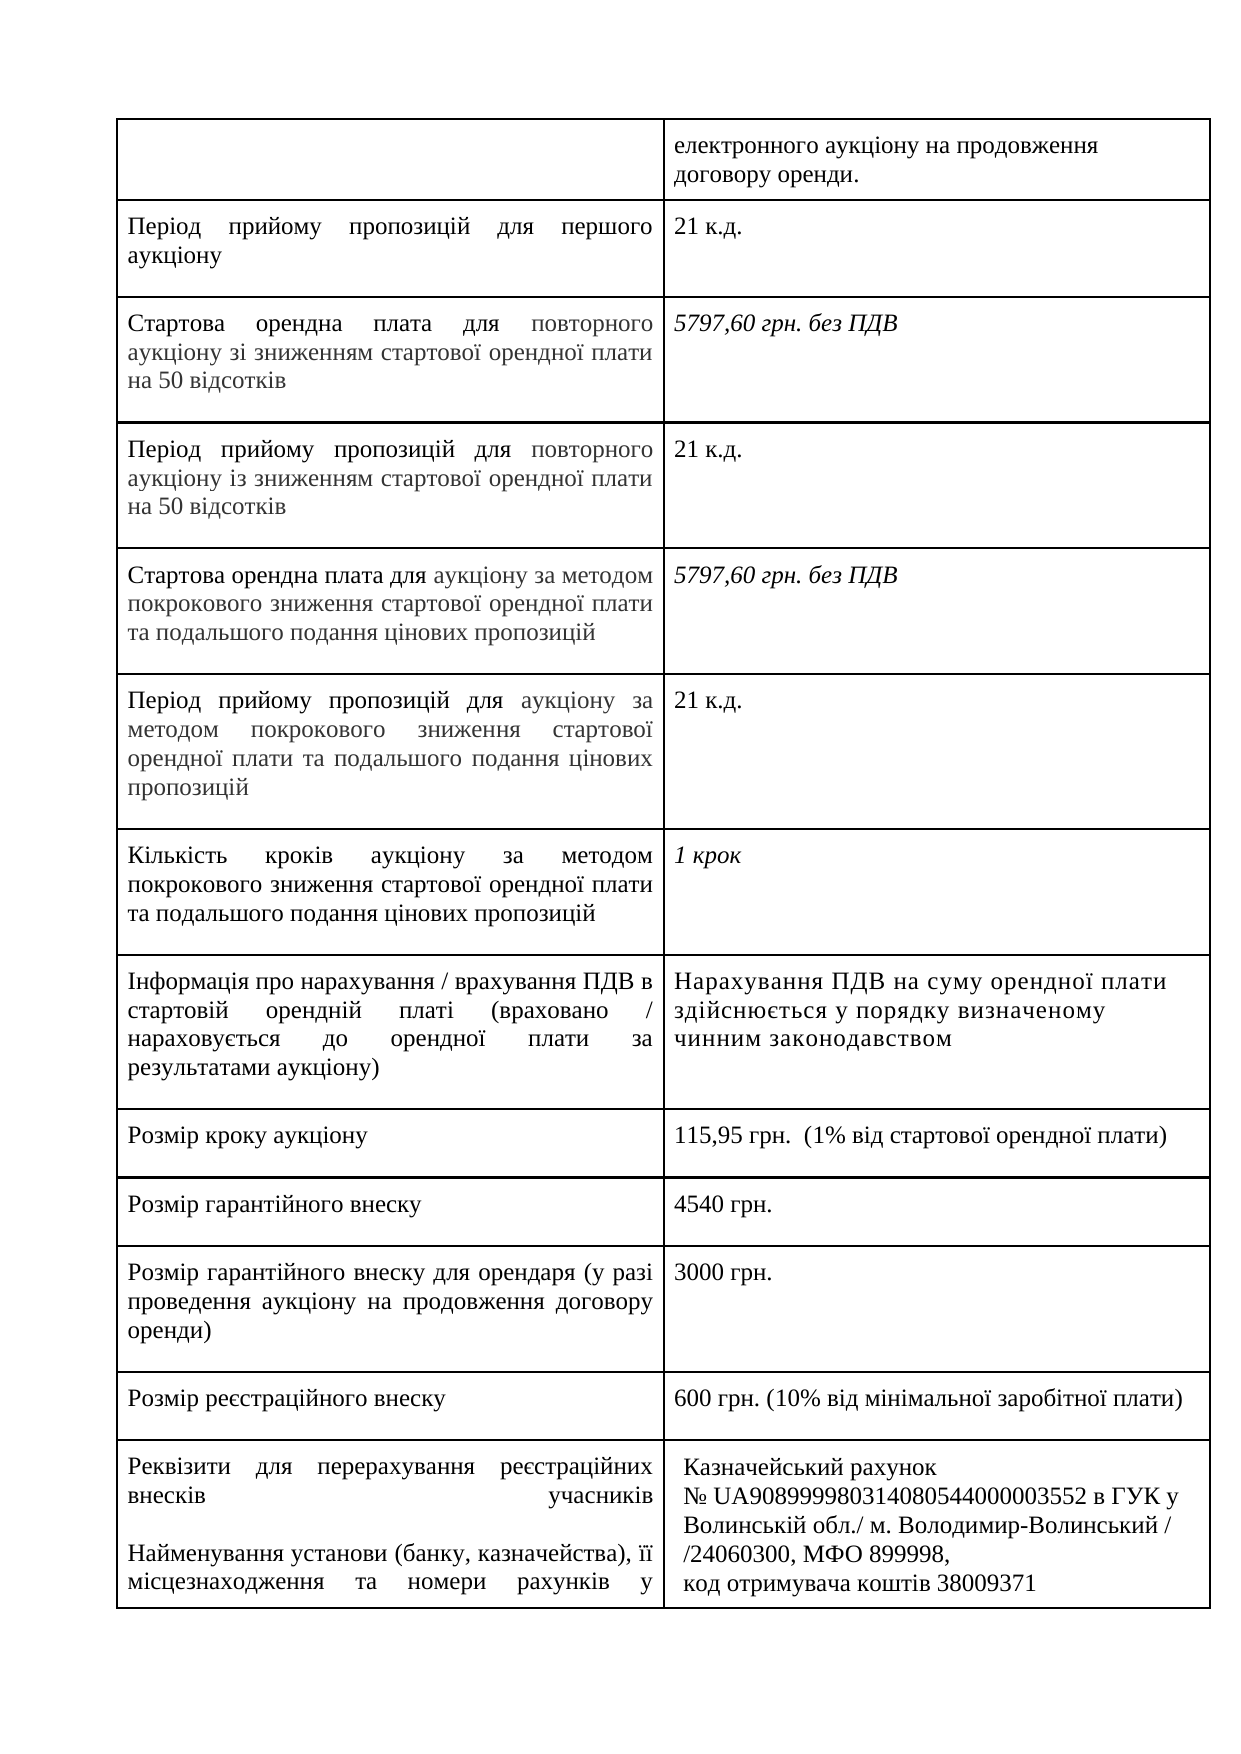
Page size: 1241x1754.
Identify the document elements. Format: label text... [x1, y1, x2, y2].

table_cell Розмір гарантійного внеску [118, 1179, 663, 1245]
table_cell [665, 1441, 1209, 1607]
table_cell 21 к.д. [665, 201, 1209, 296]
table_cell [118, 120, 663, 198]
table_cell Період прийому пропозицій для аукціону за методом покрокового зниження стартової орендної плати та подальшого подання цінових пропозицій [118, 675, 663, 828]
table_cell Стартова орендна плата для аукціону за методом покрокового зниження стартової орендної плати та подальшого подання цінових пропозицій [118, 549, 663, 673]
table_cell 21 к.д. [665, 424, 1209, 547]
table_cell Період прийому пропозицій для першого аукціону [118, 201, 663, 296]
table_cell 4540 грн. [665, 1179, 1209, 1245]
table_cell Стартова орендна плата для повторного аукціону зі зниженням стартової орендної плати на 50 відсотків [118, 298, 663, 421]
table_cell 3000 грн. [665, 1247, 1209, 1371]
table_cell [118, 1441, 663, 1607]
table_cell 5797,60 грн. без ПДВ [665, 298, 1209, 421]
table_cell Кількість кроків аукціону за методом покрокового зниження стартової орендної плати та подальшого подання цінових пропозицій [118, 830, 663, 953]
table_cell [665, 120, 1209, 198]
table_cell Розмір реєстраційного внеску [118, 1373, 663, 1439]
table_cell 115,95 грн. (1% від стартової орендної плати) [665, 1110, 1209, 1176]
table_cell Нарахування ПДВ на суму орендної плати здійснюється у порядку визначеному чинним законодавством [665, 956, 1209, 1108]
table_cell Інформація про нарахування / врахування ПДВ в стартовій орендній платі (враховано / нараховується до орендної плати за результатами аукціону) [118, 956, 663, 1108]
table_cell 1 крок [665, 830, 1209, 953]
table_cell Розмір гарантійного внеску для орендаря (у разі проведення аукціону на продовження договору оренди) [118, 1247, 663, 1371]
table_cell 5797,60 грн. без ПДВ [665, 549, 1209, 673]
table_cell 21 к.д. [665, 675, 1209, 828]
table_cell Розмір кроку аукціону [118, 1110, 663, 1176]
table_cell 600 грн. (10% від мінімальної заробітної плати) [665, 1373, 1209, 1439]
table_cell Період прийому пропозицій для повторного аукціону із зниженням стартової орендної плати на 50 відсотків [118, 424, 663, 547]
